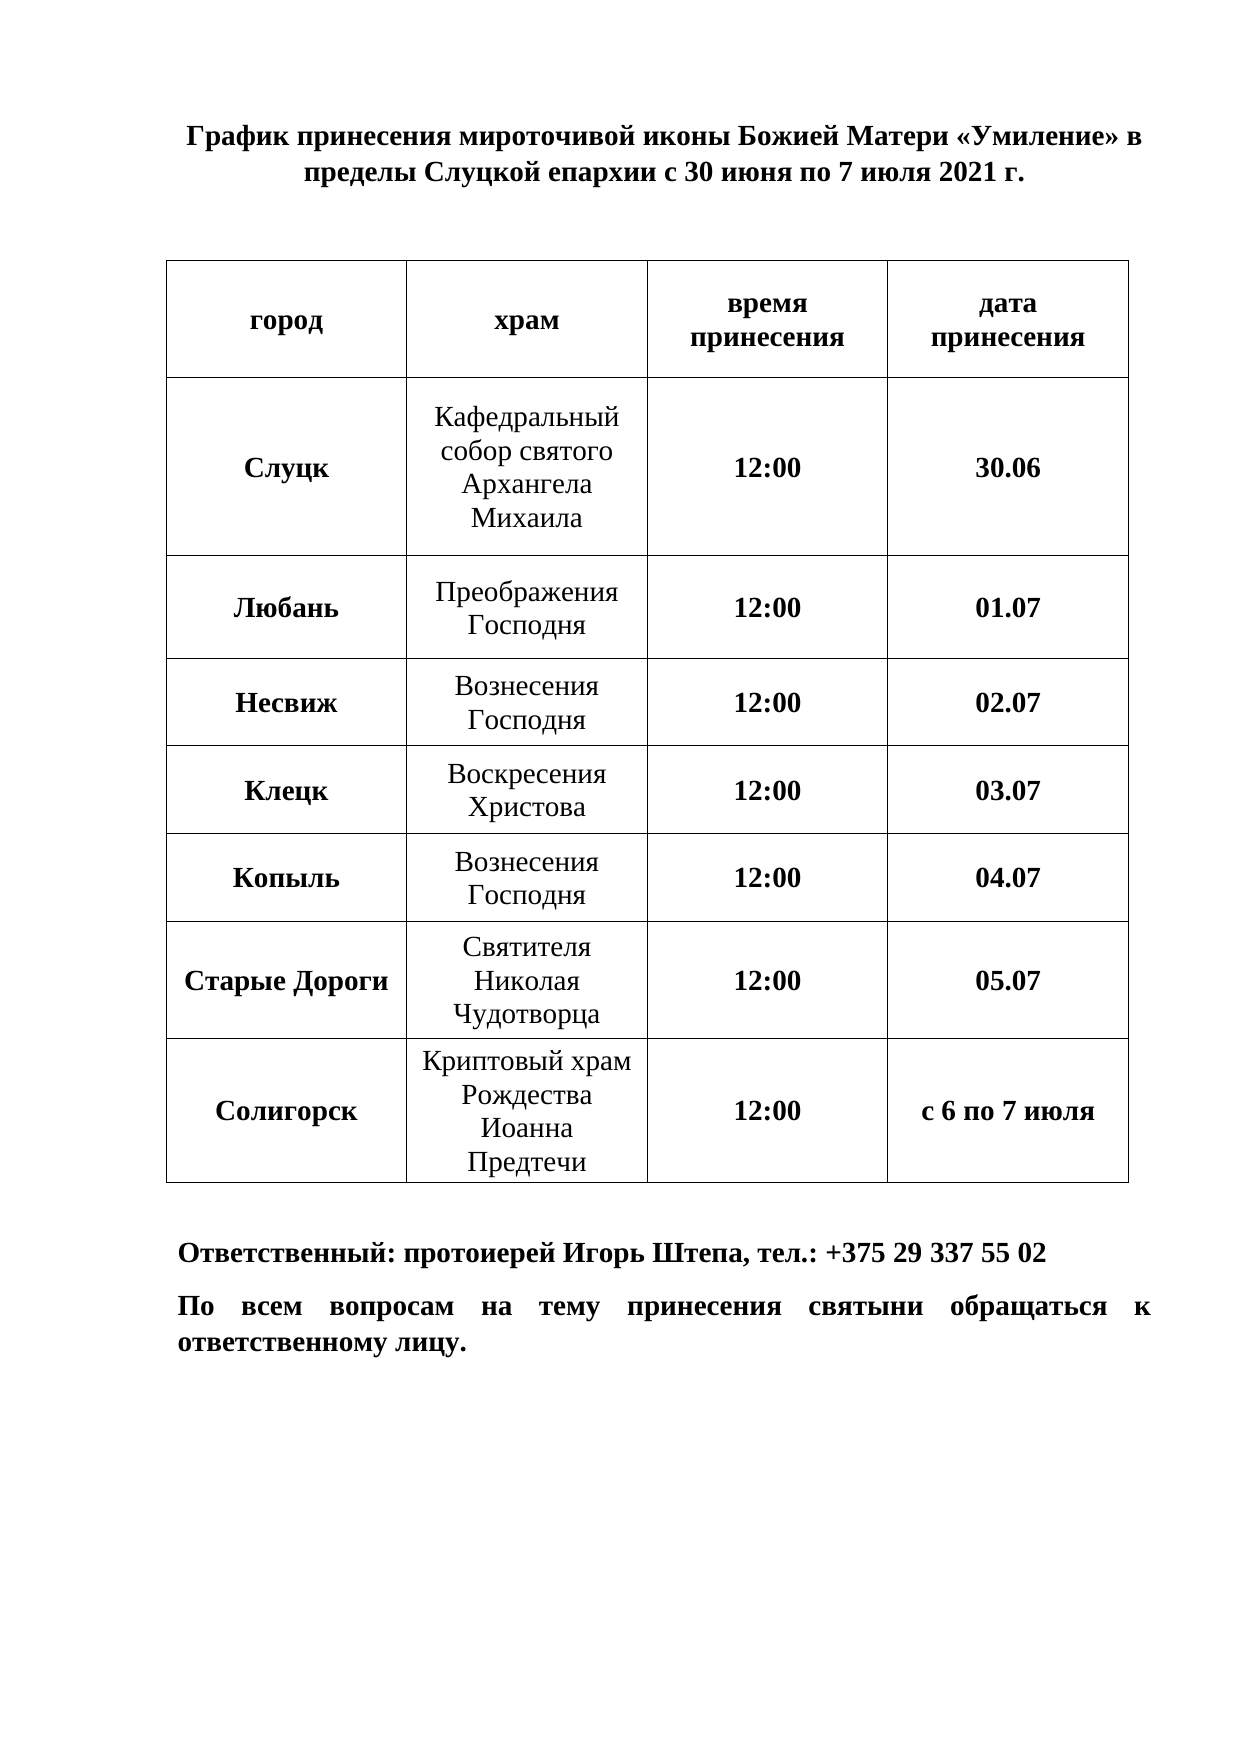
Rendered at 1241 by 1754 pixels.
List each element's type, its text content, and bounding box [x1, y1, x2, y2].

table_cell 05.07 [888, 922, 1128, 1038]
table_cell 12:00 [648, 834, 887, 921]
table_cell 03.07 [888, 746, 1128, 833]
table_cell Преображения Господня [407, 556, 647, 658]
text По всем вопросам на тему принесения святыни обращаться к ответственному лицу. [177, 1288, 1152, 1358]
table_cell Любань [167, 556, 406, 658]
table_cell 01.07 [888, 556, 1128, 658]
table_cell 12:00 [648, 1039, 887, 1182]
table_header дата принесения [888, 261, 1128, 377]
table_cell Несвиж [167, 659, 406, 745]
table_cell 02.07 [888, 659, 1128, 745]
table_cell 04.07 [888, 834, 1128, 921]
text Ответственный: протоиерей Игорь Штепа, тел.: +375 29 337 55 02 [177, 1236, 1152, 1269]
text График принесения мироточивой иконы Божией Матери «Умиление» в пределы Слуцкой епархии с 30 июня по 7 июля 2021 г. [177, 118, 1152, 188]
table_header время принесения [648, 261, 887, 377]
table_cell Старые Дороги [167, 922, 406, 1038]
table_cell Солигорск [167, 1039, 406, 1182]
table_cell 30.06 [888, 378, 1128, 555]
table_cell Святителя Николая Чудотворца [407, 922, 647, 1038]
table_cell Слуцк [167, 378, 406, 555]
table_cell Вознесения Господня [407, 834, 647, 921]
table_cell Вознесения Господня [407, 659, 647, 745]
table_cell Кафедральный собор святого Архангела Михаила [407, 378, 647, 555]
table_header город [167, 261, 406, 377]
table_cell Воскресения Христова [407, 746, 647, 833]
table_cell Криптовый храм Рождества Иоанна Предтечи [407, 1039, 647, 1182]
table_cell с 6 по 7 июля [888, 1039, 1128, 1182]
table_cell 12:00 [648, 556, 887, 658]
table_cell 12:00 [648, 746, 887, 833]
table_cell Копыль [167, 834, 406, 921]
table_cell 12:00 [648, 922, 887, 1038]
table_cell 12:00 [648, 659, 887, 745]
table_cell Клецк [167, 746, 406, 833]
table_header храм [407, 261, 647, 377]
table_cell 12:00 [648, 378, 887, 555]
